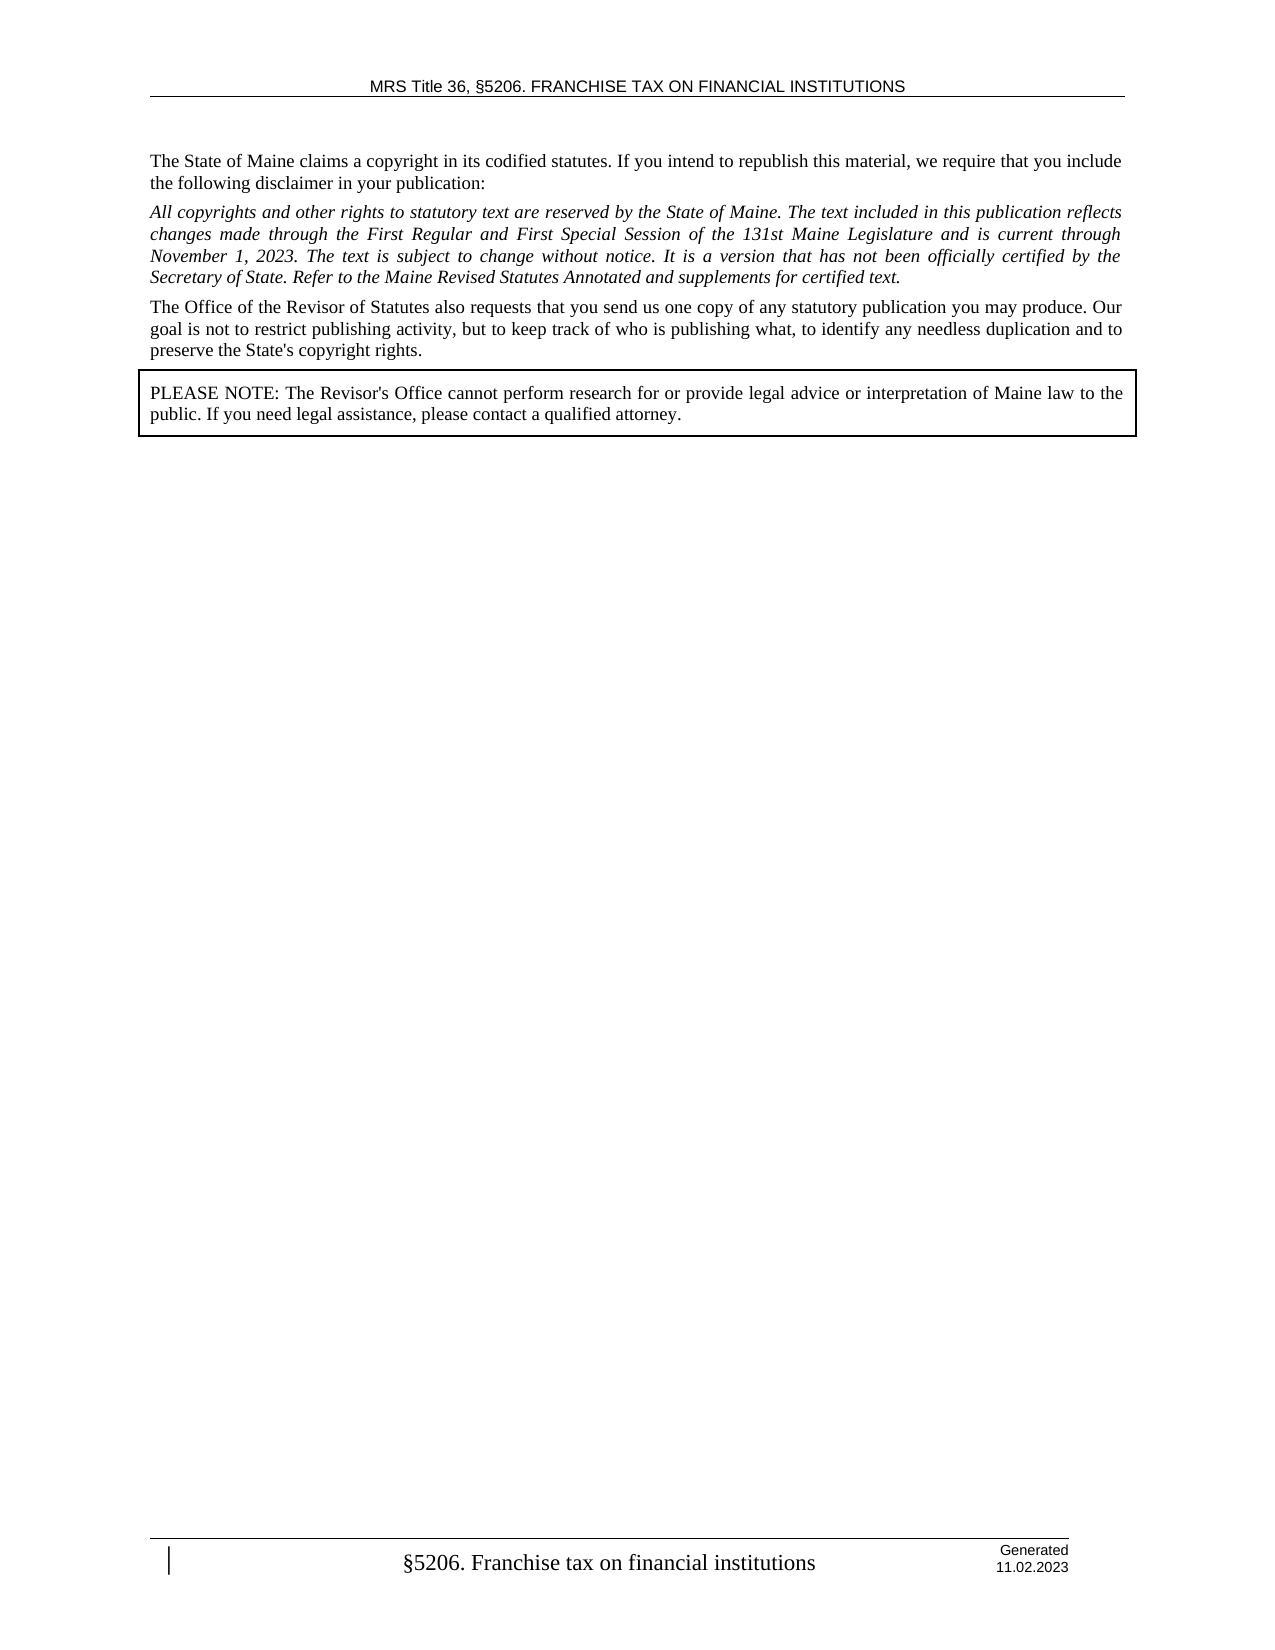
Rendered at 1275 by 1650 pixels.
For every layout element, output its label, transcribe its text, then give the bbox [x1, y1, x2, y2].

text PLEASE NOTE: The Revisor's Office cannot perform research for or provide legal advice or interpretation of Maine law to the public. If you need legal assistance, please contact a qualified attorney. [140, 371, 1135, 435]
text All copyrights and other rights to statutory text are reserved by the State of Maine. The text included in this publication reflects changes made through the First Regular and First Special Session of the 131st Maine Legislature and is current through November 1, 2023 . The text is subject to change without notice. It is a version that has not been officially certified by the Secretary of State. Refer to the Maine Revised Statutes Annotated and supplements for certified text. [150, 201, 1125, 288]
text The Office of the Revisor of Statutes also requests that you send us one copy of any statutory publication you may produce. Our goal is not to restrict publishing activity, but to keep track of who is publishing what, to identify any needless duplication and to preserve the State's copyright rights. [150, 296, 1125, 361]
text The State of Maine claims a copyright in its codified statutes. If you intend to republish this material, we require that you include the following disclaimer in your publication: [150, 150, 1125, 193]
